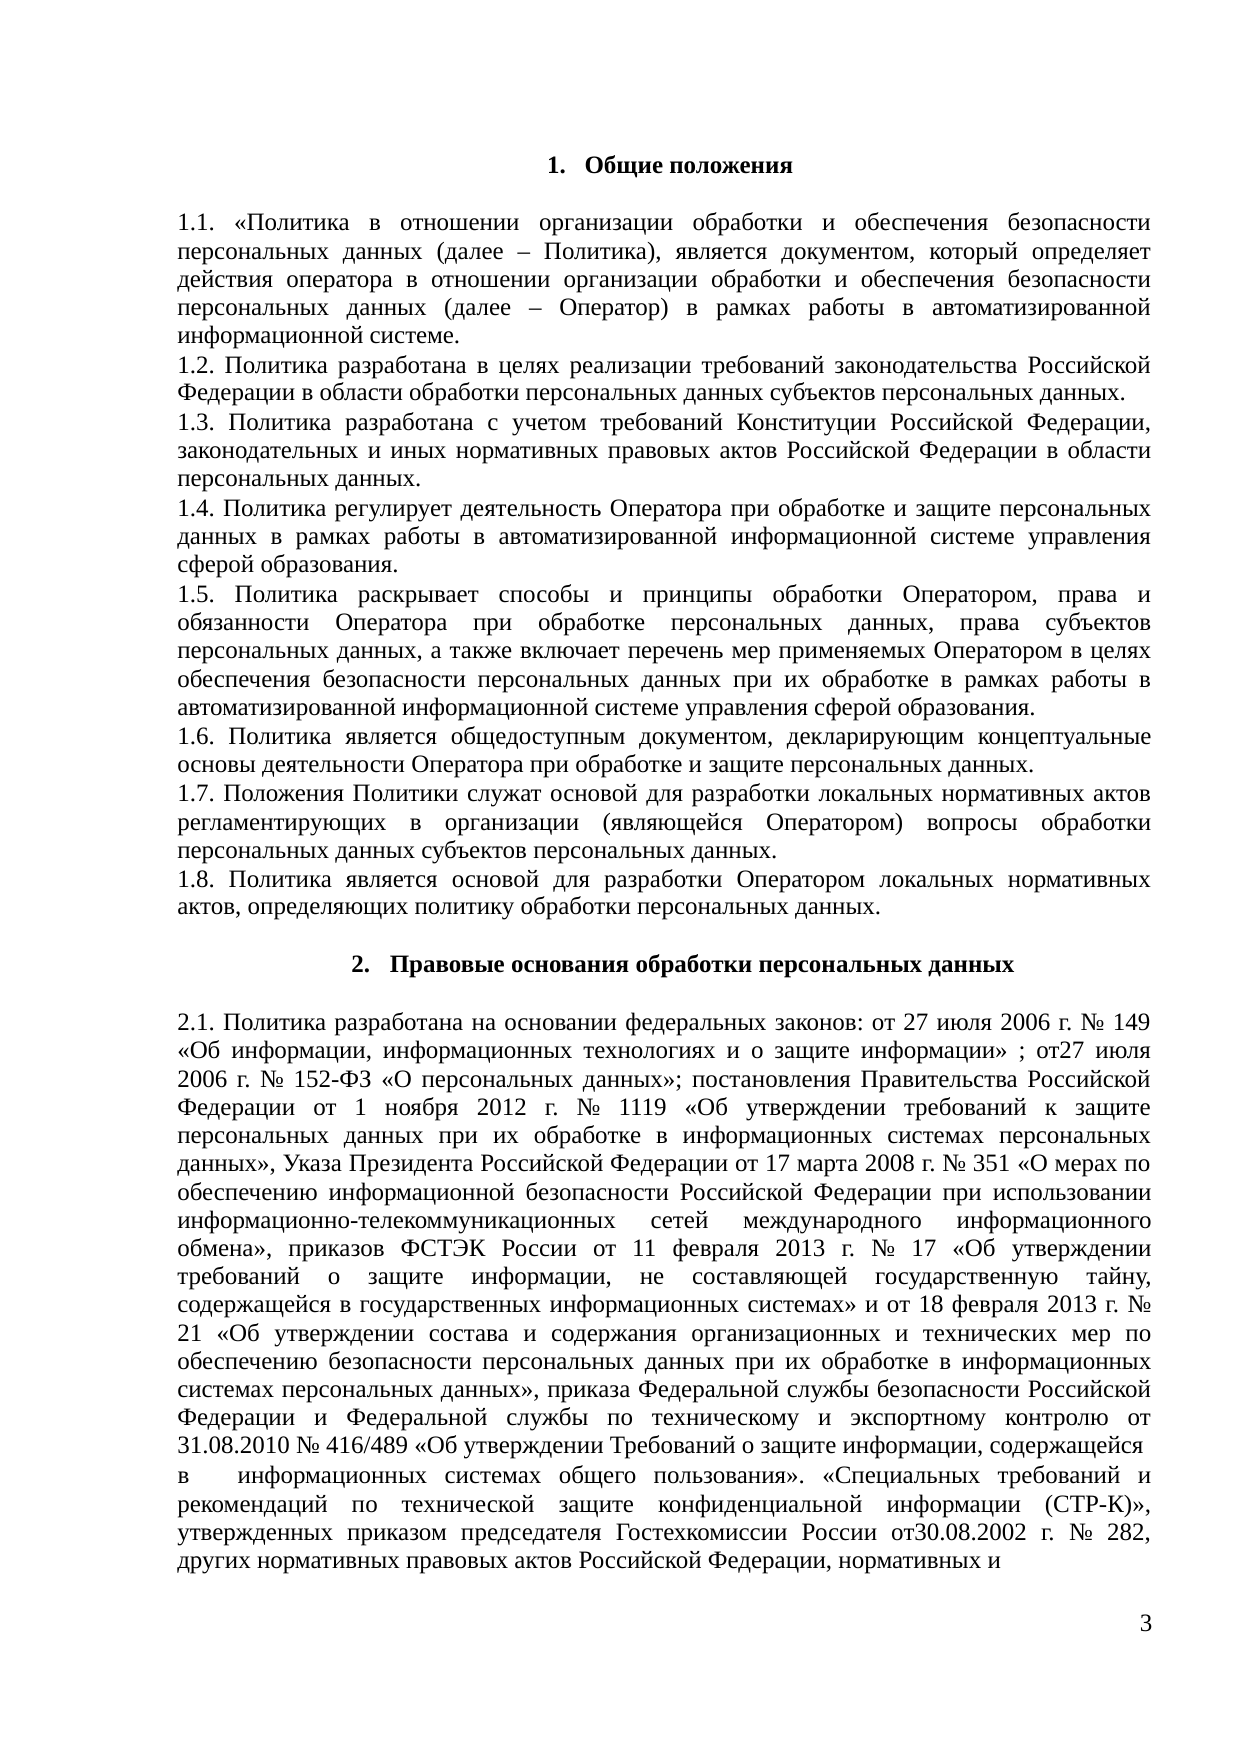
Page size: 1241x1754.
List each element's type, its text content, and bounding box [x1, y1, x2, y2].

text 2.1. Политика разработана на основании федеральных законов: от 27 июля 2006 г. № 149 «Об информации, информационных технологиях и о защите информации» ; от27 июля 2006 г. № 152-ФЗ «О персональных данных»; постановления Правительства Российской Федерации от 1 ноября 2012 г. № 1119 «Об утверждении требований к защите персональных данных при их обработке в информационных системах персональных данных», Указа Президента Российской Федерации от 17 марта 2008 г. № 351 «О мерах по обеспечению информационной безопасности Российской Федерации при использовании информационно-телекоммуникационных сетей международного информационного обмена», приказов ФСТЭК России от 11 февраля 2013 г. № 17 «Об утверждении требований о защите информации, не составляющей государственную тайну, содержащейся в государственных информационных системах» и от 18 февраля 2013 г. № 21 «Об утверждении состава и содержания организационных и технических мер по обеспечению безопасности персональных данных при их обработке в информационных системах персональных данных», приказа Федеральной службы безопасности Российской Федерации и Федеральной службы по техническому и экспортному контролю от 31.08.2010 № 416/489 «Об утверждении Требований о защите информации, содержащейся [177, 1008, 1152, 1459]
text 1.3. Политика разработана с учетом требований Конституции Российской Федерации, законодательных и иных нормативных правовых актов Российской Федерации в области персональных данных. [177, 408, 1152, 492]
text 1.8. Политика является основой для разработки Оператором локальных нормативных актов, определяющих политику обработки персональных данных. [177, 865, 1152, 920]
list информационных системах общего пользования». «Специальных требований и рекомендаций по технической защите конфиденциальной информации (СТР-К)», утвержденных приказом председателя Гостехкомиссии России от30.08.2002 г. № 282, других нормативных правовых актов Российской Федерации, нормативных и [177, 1461, 1152, 1574]
list Правовые основания обработки персональных данных [351, 949, 1152, 978]
text 3 [1139, 1608, 1152, 1637]
text 1.4. Политика регулирует деятельность Оператора при обработке и защите персональных данных в рамках работы в автоматизированной информационной системе управления сферой образования. [177, 494, 1152, 578]
text 1.6. Политика является общедоступным документом, декларирующим концептуальные основы деятельности Оператора при обработке и защите персональных данных. [177, 722, 1152, 777]
text 1.2. Политика разработана в целях реализации требований законодательства Российской Федерации в области обработки персональных данных субъектов персональных данных. [177, 351, 1152, 406]
list Общие положения [187, 150, 1152, 179]
text 1.1. «Политика в отношении организации обработки и обеспечения безопасности персональных данных (далее – Политика), является документом, который определяет действия оператора в отношении организации обработки и обеспечения безопасности персональных данных (далее – Оператор) в рамках работы в автоматизированной информационной системе. [177, 208, 1152, 349]
text 1.5. Политика раскрывает способы и принципы обработки Оператором, права и обязанности Оператора при обработке персональных данных, права субъектов персональных данных, а также включает перечень мер применяемых Оператором в целях обеспечения безопасности персональных данных при их обработке в рамках работы в автоматизированной информационной системе управления сферой образования. [177, 580, 1152, 721]
text 1.7. Положения Политики служат основой для разработки локальных нормативных актов регламентирующих в организации (являющейся Оператором) вопросы обработки персональных данных субъектов персональных данных. [177, 779, 1152, 863]
